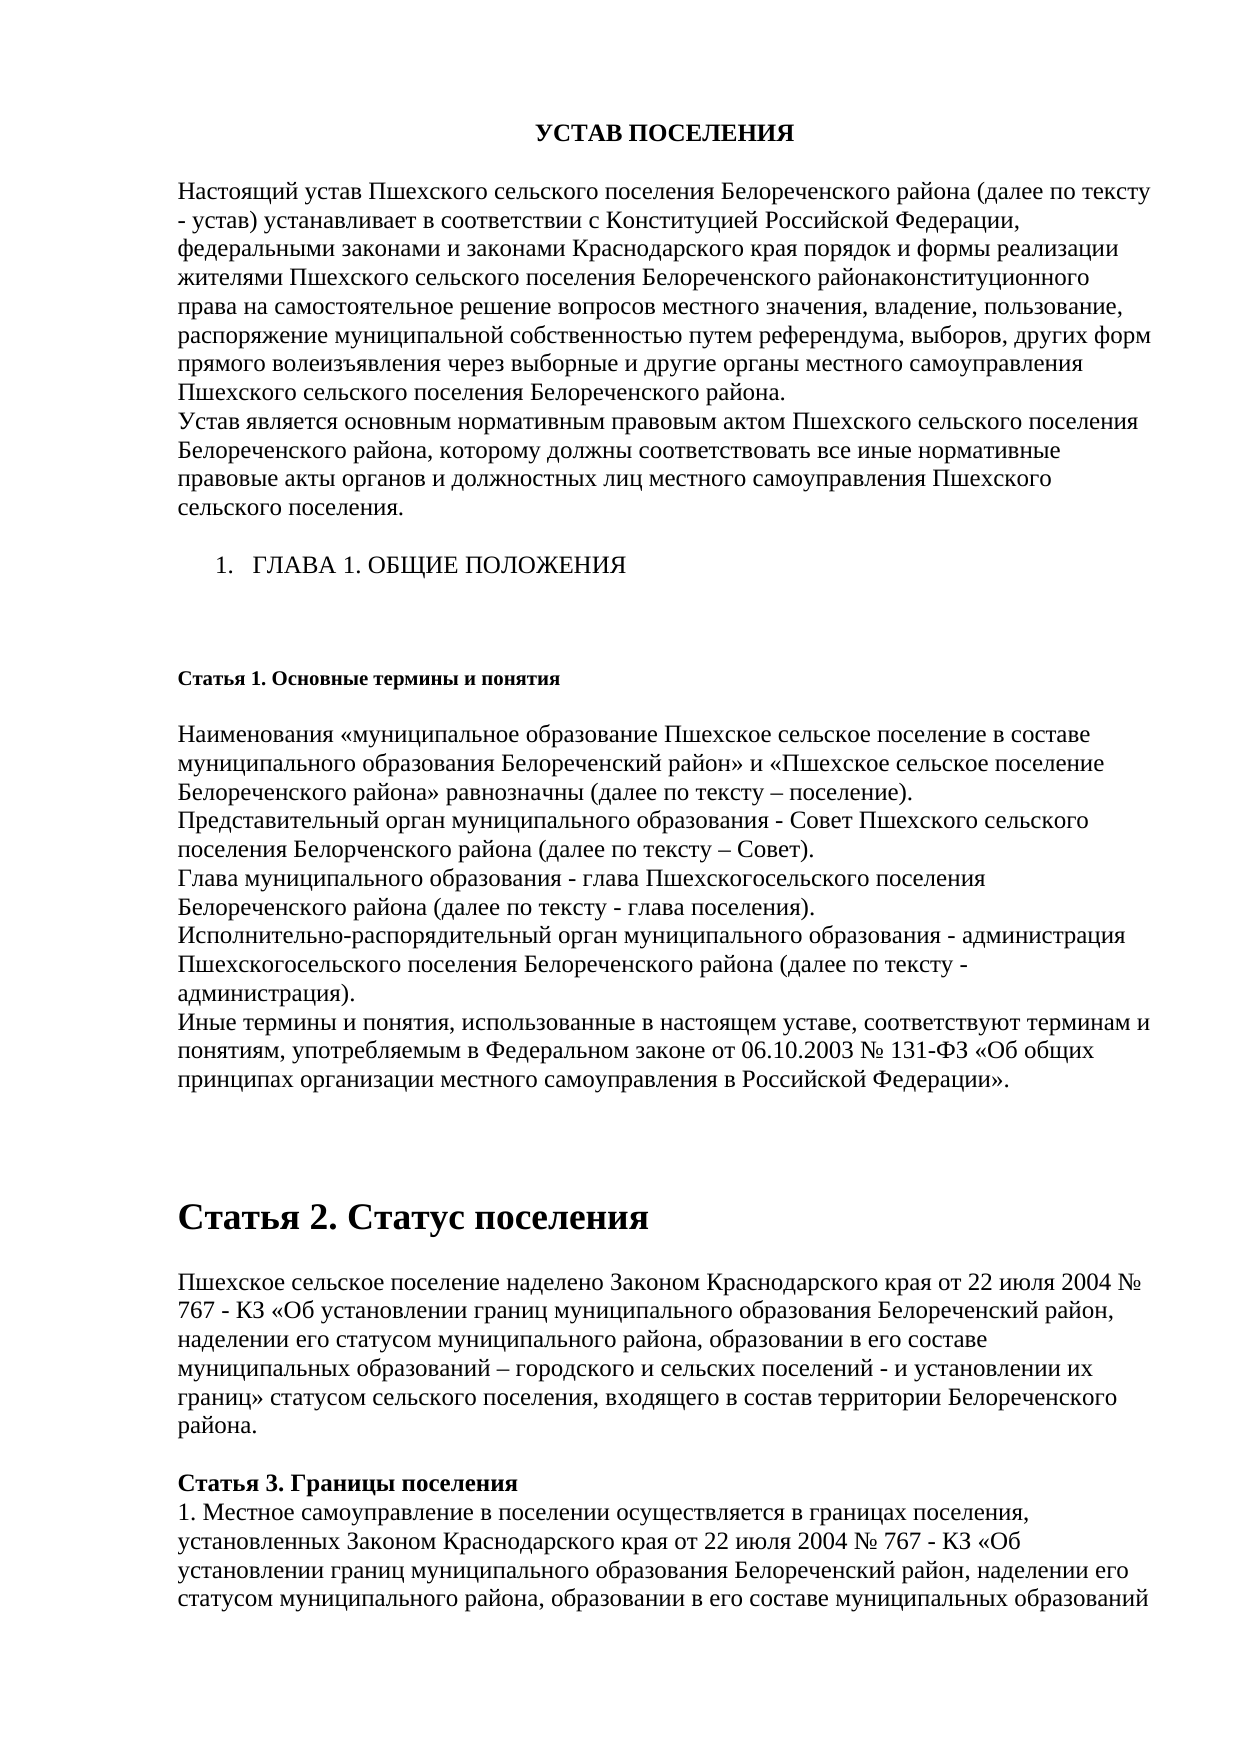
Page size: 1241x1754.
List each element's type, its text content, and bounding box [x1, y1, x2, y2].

text Пшехское сельское поселение наделено Законом Краснодарского края от 22 июля 2004 № 767 - КЗ «Об установлении границ муниципального образования Белореченский район, наделении его статусом муниципального района, образовании в его составе муниципальных образований – городского и сельских поселений - и установлении их границ» статусом сельского поселения, входящего в состав территории Белореченского района. [177, 1267, 1152, 1439]
text Статья 1. Основные термины и понятия [177, 666, 1152, 690]
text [177, 1468, 1152, 1612]
list ГЛАВА 1. ОБЩИЕ ПОЛОЖЕНИЯ [215, 550, 1152, 579]
text Статья 2. Статус поселения [177, 1194, 1152, 1238]
text Наименования «муниципальное образование Пшехское сельское поселение в составе муниципального образования Белореченский район» и «Пшехское сельское поселение Белореченского района» равнозначны (далее по тексту – поселение). Представительный орган муниципального образования - Совет Пшехского сельского поселения Белорченского района (далее по тексту – Совет). Глава муниципального образования - глава Пшехскогосельского поселения Белореченского района (далее по тексту - глава поселения). Исполнительно-распорядительный орган муниципального образования - администрация Пшехскогосельского поселения Белореченского района (далее по тексту - администрация). Иные термины и понятия, использованные в настоящем уставе, соответствуют терминам и понятиям, употребляемым в Федеральном законе от 06.10.2003 № 131-ФЗ «Об общих принципах организации местного самоуправления в Российской Федерации». [177, 719, 1152, 1093]
text УСТАВ ПОСЕЛЕНИЯ [177, 118, 1152, 147]
text Настоящий устав Пшехского сельского поселения Белореченского района (далее по тексту - устав) устанавливает в соответствии с Конституцией Российской Федерации, федеральными законами и законами Краснодарского края порядок и формы реализации жителями Пшехского сельского поселения Белореченского районаконституционного права на самостоятельное решение вопросов местного значения, владение, пользование, распоряжение муниципальной собственностью путем референдума, выборов, других форм прямого волеизъявления через выборные и другие органы местного самоуправления Пшехского сельского поселения Белореченского района. Устав является основным нормативным правовым актом Пшехского сельского поселения Белореченского района, которому должны соответствовать все иные нормативные правовые акты органов и должностных лиц местного самоуправления Пшехского сельского поселения. [177, 176, 1152, 521]
